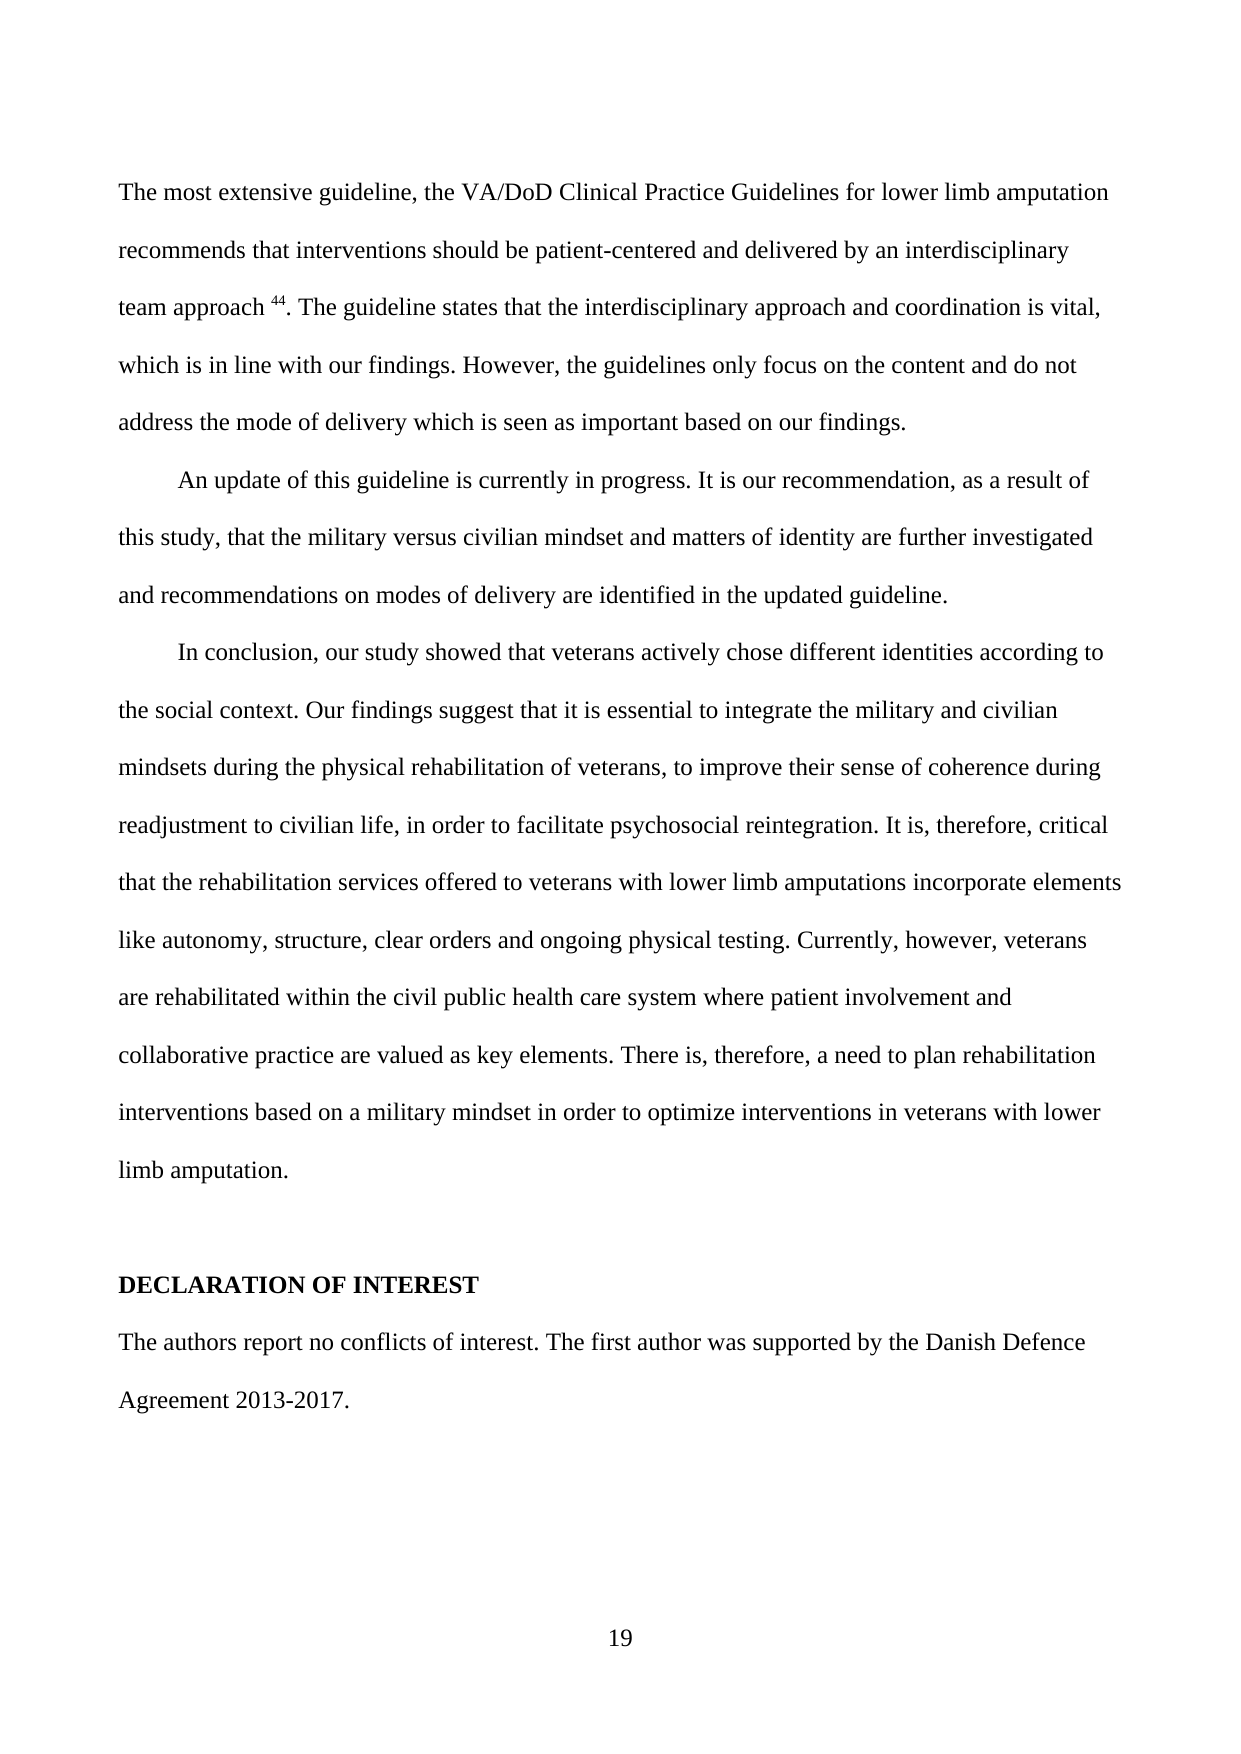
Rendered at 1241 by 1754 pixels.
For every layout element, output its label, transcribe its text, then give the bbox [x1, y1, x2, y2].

text In conclusion, our study showed that veterans actively chose different identities according to the social context. Our findings suggest that it is essential to integrate the military and civilian mindsets during the physical rehabilitation of veterans, to improve their sense of coherence during readjustment to civilian life, in order to facilitate psychosocial reintegration. It is, therefore, critical that the rehabilitation services offered to veterans with lower limb amputations incorporate elements like autonomy, structure, clear orders and ongoing physical testing. Currently, however, veterans are rehabilitated within the civil public health care system where patient involvement and collaborative practice are valued as key elements. There is, therefore, a need to plan rehabilitation interventions based on a military mindset in order to optimize interventions in veterans with lower limb amputation. [118, 637, 1122, 1183]
subtitle The most extensive guideline, the VA/DoD Clinical Practice Guidelines for lower limb amputation recommends that interventions should be patient-centered and delivered by an interdisciplinary team approach 44. The guideline states that the interdisciplinary approach and coordination is vital, which is in line with our findings. However, the guidelines only focus on the content and do not address the mode of delivery which is seen as important based on our findings. [118, 177, 1122, 436]
text DECLARATION OF INTEREST [118, 1270, 1122, 1298]
text The authors report no conflicts of interest. The first author was supported by the Danish Defence Agreement 2013-2017. [118, 1327, 1122, 1413]
text An update of this guideline is currently in progress. It is our recommendation, as a result of this study, that the military versus civilian mindset and matters of identity are further investigated and recommendations on modes of delivery are identified in the updated guideline. [118, 465, 1122, 608]
